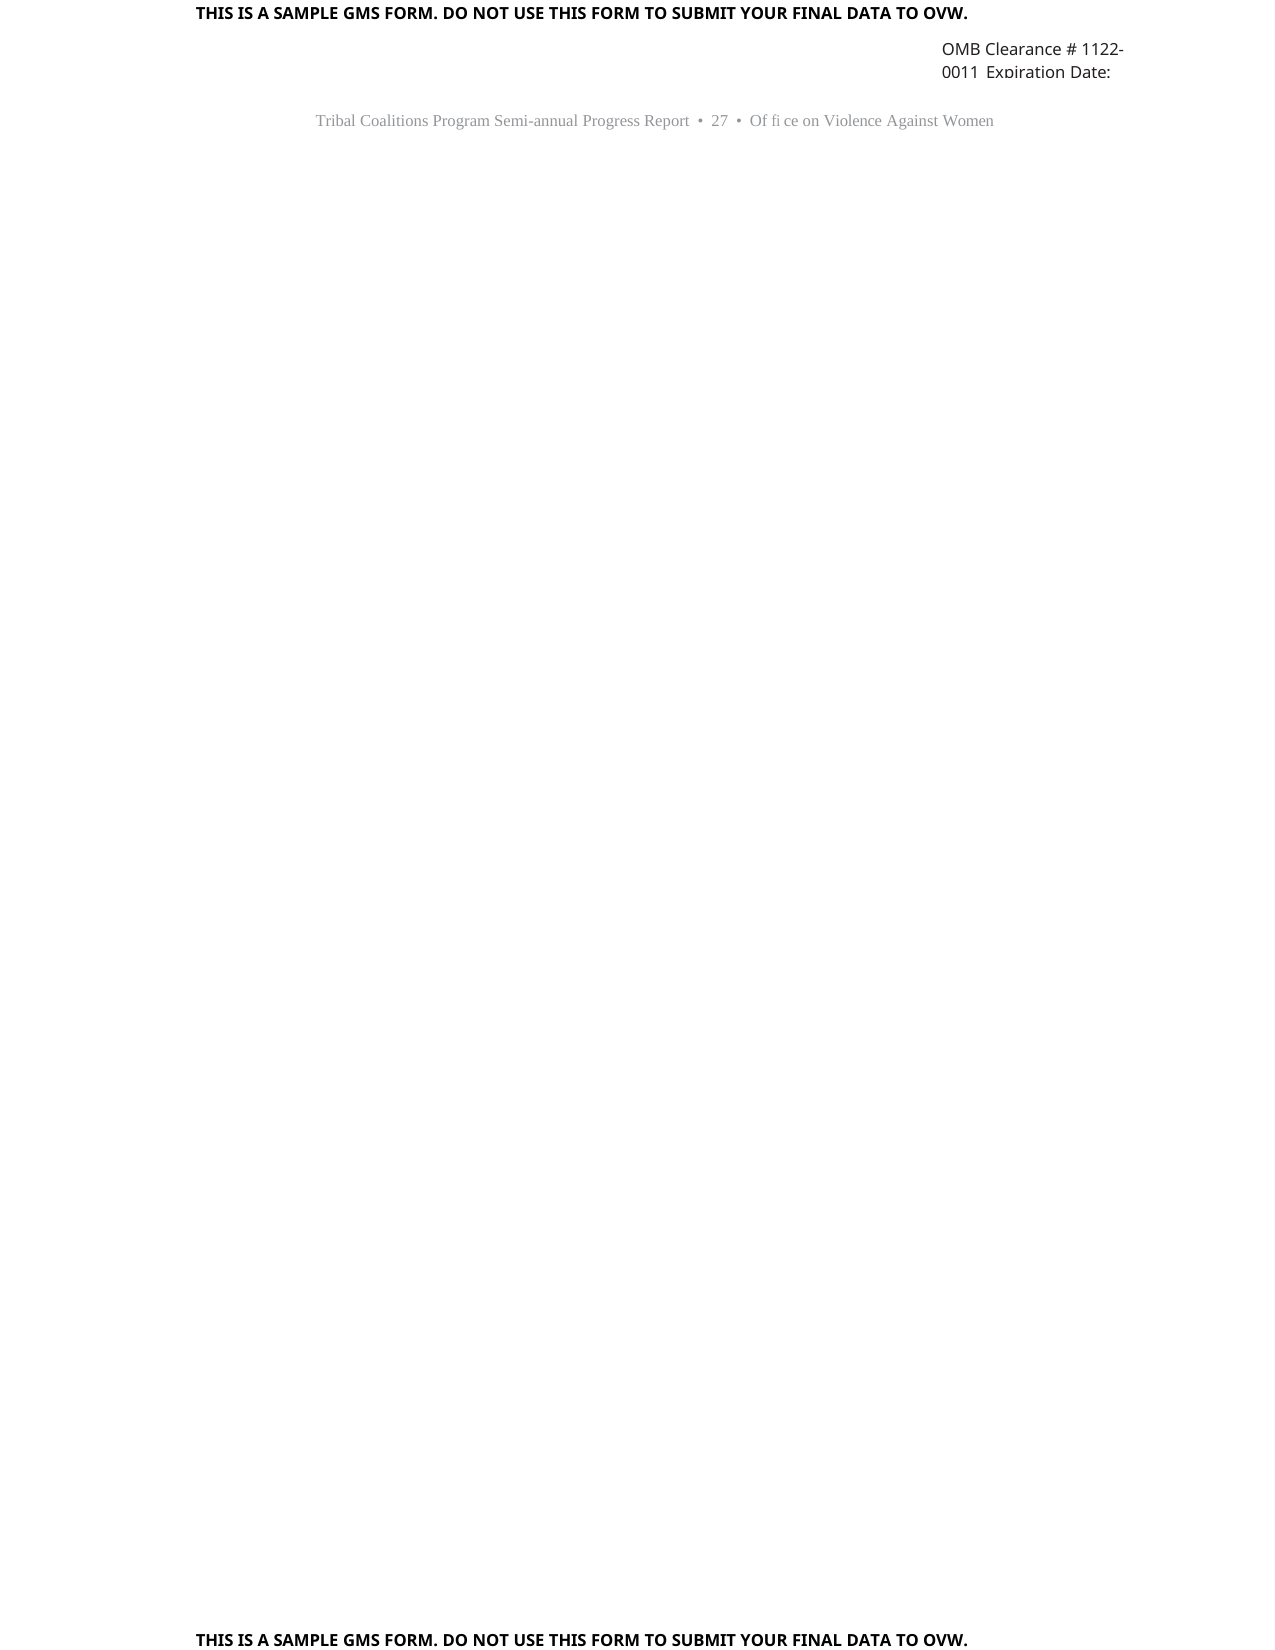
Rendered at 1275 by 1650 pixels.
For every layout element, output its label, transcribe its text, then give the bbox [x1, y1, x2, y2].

text Tribal Coalitions Program Semi-annual Progress Report • 27 • Of fi ce on Violence Against Women [315, 110, 1171, 129]
